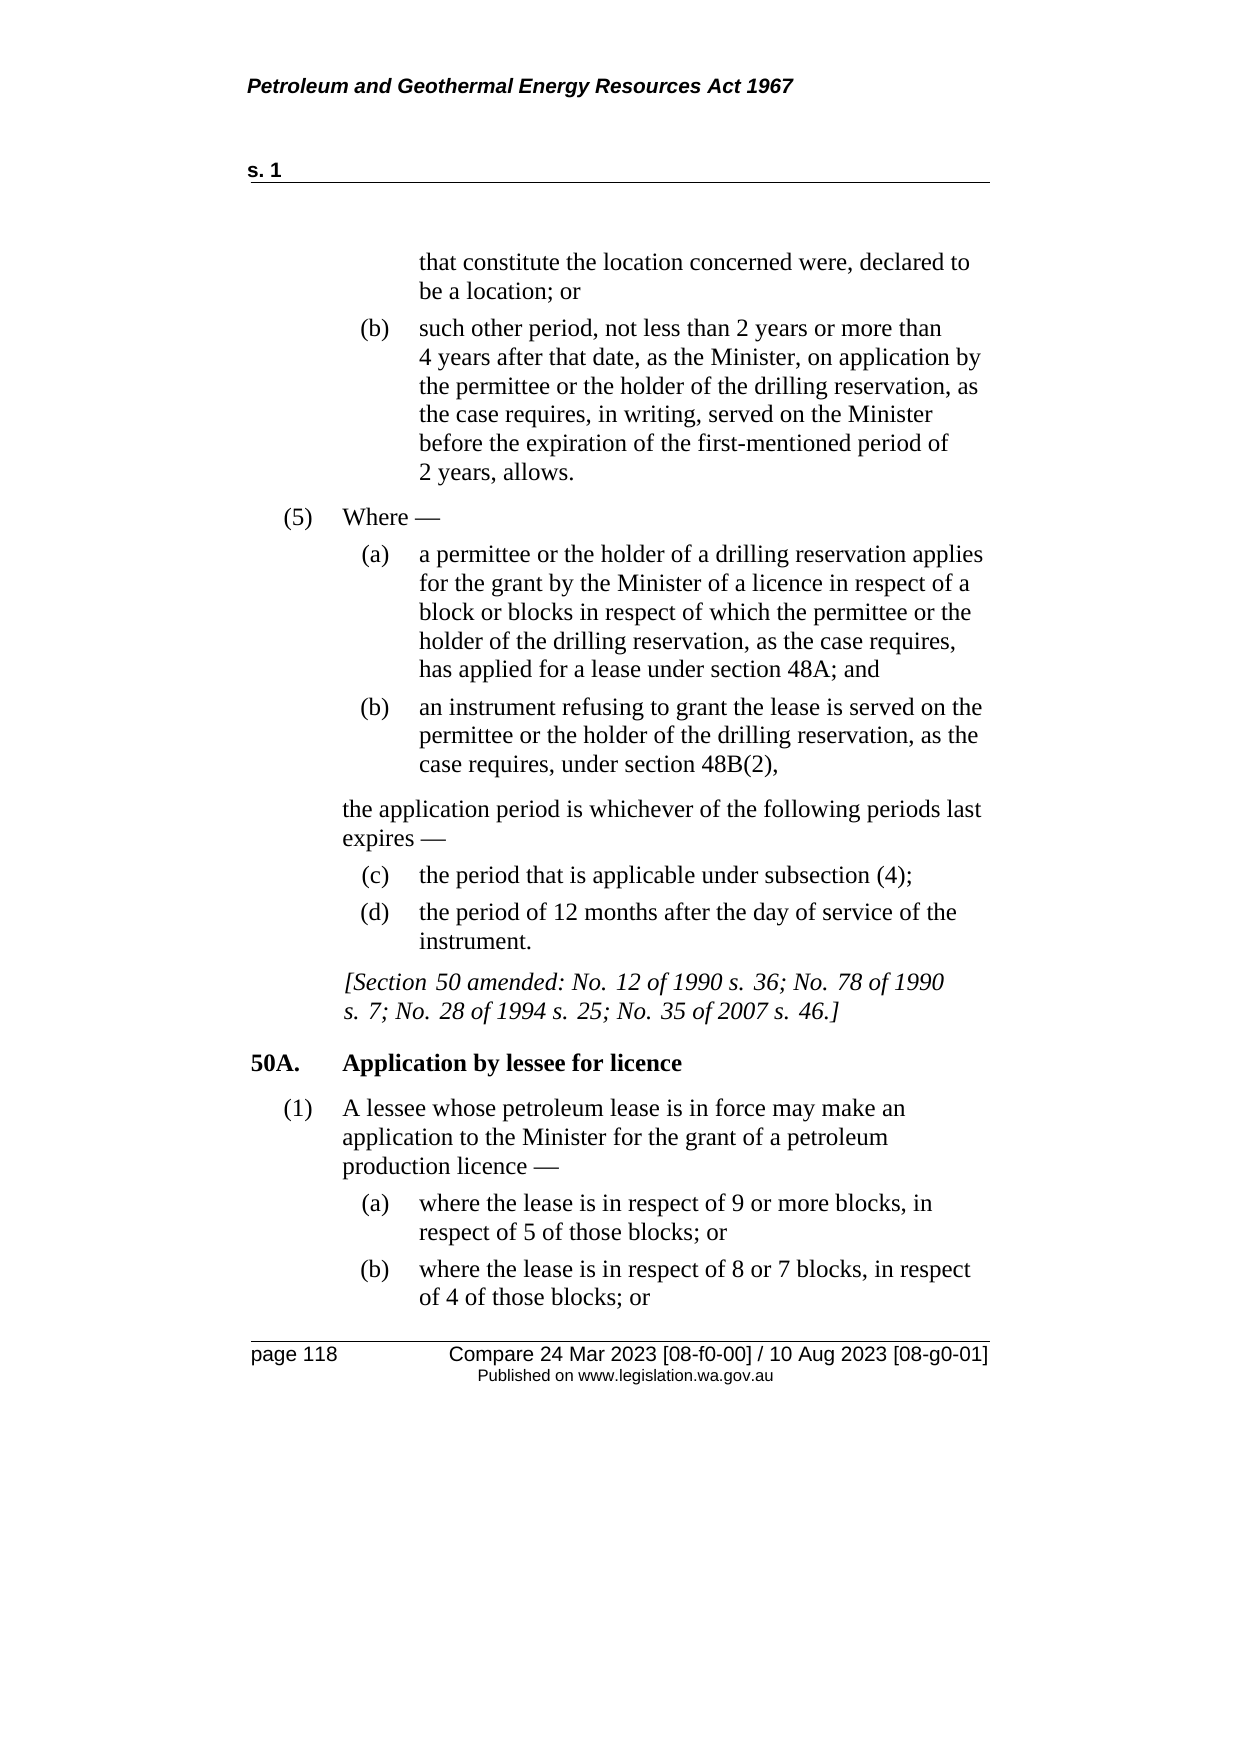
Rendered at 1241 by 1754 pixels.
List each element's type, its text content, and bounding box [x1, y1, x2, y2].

text (c) the period that is applicable under subsection (4); [251, 860, 990, 889]
text (a) a permittee or the holder of a drilling reservation applies for the grant by the Minister of a licence in respect of a block or blocks in respect of which the permittee or the holder of the drilling reservation, as the case requires, has applied for a lease under section 48A; and [251, 539, 990, 683]
text the application period is whichever of the following periods last expires — [251, 794, 990, 852]
text (b) where the lease is in respect of 8 or 7 blocks, in respect of 4 of those blocks; or [251, 1254, 990, 1311]
subtitle 50A. Application by lessee for licence [251, 1048, 990, 1077]
text (b) an instrument refusing to grant the lease is served on the permittee or the holder of the drilling reservation, as the case requires, under section 48B(2), [251, 692, 990, 778]
text [Section 50 amended: No. 12 of 1990 s. 36; No. 78 of 1990 s. 7; No. 28 of 1994 s. 25; No. 35 of 2007 s. 46.] [251, 967, 990, 1025]
text (d) the period of 12 months after the day of service of the instrument. [251, 897, 990, 955]
text (a) where the lease is in respect of 9 or more blocks, in respect of 5 of those blocks; or [251, 1188, 990, 1245]
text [251, 247, 990, 305]
text (b) such other period, not less than 2 years or more than 4 years after that date, as the Minister, on application by the permittee or the holder of the drilling reservation, as the case requires, in writing, served on the Minister before the expiration of the first-mentioned period of 2 years, allows. [251, 313, 990, 486]
text (5) Where — [251, 502, 990, 531]
text (1) A lessee whose petroleum lease is in force may make an application to the Minister for the grant of a petroleum production licence — [251, 1093, 990, 1179]
